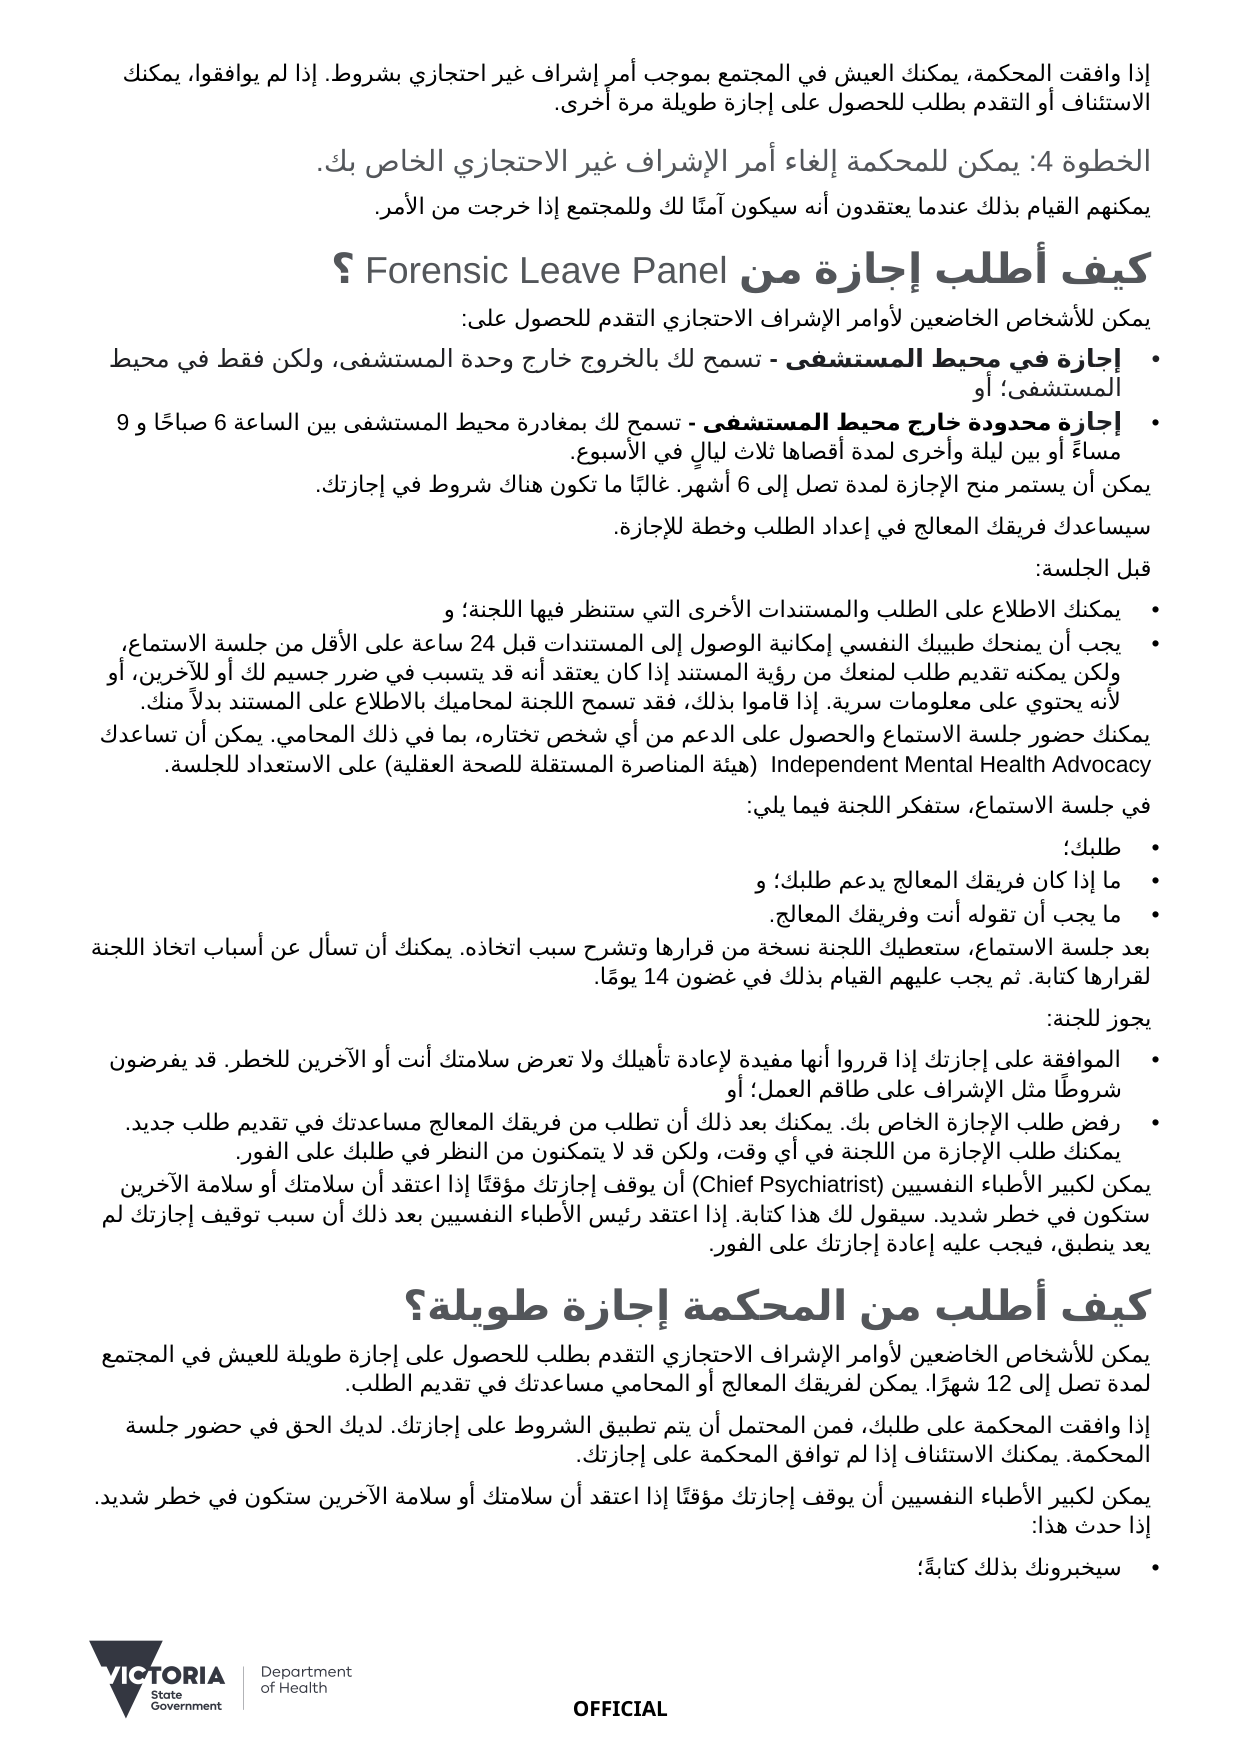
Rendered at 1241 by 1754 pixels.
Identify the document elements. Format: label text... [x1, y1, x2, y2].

text سيساعدك فريقك المعالج في إعداد الطلب وخطة للإجازة. [89, 510, 1152, 539]
text يمكن لكبير الأطباء النفسيين أن يوقف إجازتك مؤقتًا إذا اعتقد أن سلامتك أو سلامة الآخرين ستكون في خطر شديد. إذا حدث هذا: [89, 1480, 1152, 1538]
text الموافقة على إجازتك إذا قرروا أنها مفيدة لإعادة تأهيلك ولا تعرض سلامتك أنت أو الآخرين للخطر. قد يفرضون شروطًا مثل الإشراف على طاقم العمل؛ أو [89, 1044, 1152, 1102]
text إجازة محدودة خارج محيط المستشفى - تسمح لك بمغادرة محيط المستشفى بين الساعة 6 صباحًا و 9 مساءً أو بين ليلة وأخرى لمدة أقصاها ثلاث ليالٍ في الأسبوع. [89, 406, 1152, 464]
text يمكن للأشخاص الخاضعين لأوامر الإشراف الاحتجازي التقدم بطلب للحصول على إجازة طويلة للعيش في المجتمع لمدة تصل إلى 12 شهرًا. يمكن لفريقك المعالج أو المحامي مساعدتك في تقديم الطلب. [89, 1338, 1152, 1397]
text يمكنك حضور جلسة الاستماع والحصول على الدعم من أي شخص تختاره، بما في ذلك المحامي. يمكن أن تساعدك Independent Mental Health Advocacy (هيئة المناصرة المستقلة للصحة العقلية) على الاستعداد للجلسة. [89, 719, 1152, 777]
text يجوز للجنة: [89, 1002, 1152, 1031]
subtitle كيف أطلب من المحكمة إجازة طويلة؟ [89, 1281, 1152, 1329]
text سيخبرونك بذلك كتابةً؛ [89, 1551, 1152, 1580]
text في جلسة الاستماع، ستفكر اللجنة فيما يلي: [89, 789, 1152, 819]
text إذا وافقت المحكمة على طلبك، فمن المحتمل أن يتم تطبيق الشروط على إجازتك. لديك الحق في حضور جلسة المحكمة. يمكنك الاستئناف إذا لم توافق المحكمة على إجازتك. [89, 1409, 1152, 1468]
text طلبك؛ [89, 831, 1152, 860]
text رفض طلب الإجازة الخاص بك. يمكنك بعد ذلك أن تطلب من فريقك المعالج مساعدتك في تقديم طلب جديد. يمكنك طلب الإجازة من اللجنة في أي وقت، ولكن قد لا يتمكنون من النظر في طلبك على الفور. [89, 1106, 1152, 1164]
text يمكن لكبير الأطباء النفسيين (Chief Psychiatrist) أن يوقف إجازتك مؤقتًا إذا اعتقد أن سلامتك أو سلامة الآخرين ستكون في خطر شديد. سيقول لك هذا كتابة. إذا اعتقد رئيس الأطباء النفسيين بعد ذلك أن سبب توقيف إجازتك لم يعد ينطبق، فيجب عليه إعادة إجازتك على الفور. [89, 1169, 1152, 1256]
text يمكنهم القيام بذلك عندما يعتقدون أنه سيكون آمنًا لك وللمجتمع إذا خرجت من الأمر. [89, 191, 1152, 220]
text قبل الجلسة: [89, 552, 1152, 581]
text يجب أن يمنحك طبيبك النفسي إمكانية الوصول إلى المستندات قبل 24 ساعة على الأقل من جلسة الاستماع، ولكن يمكنه تقديم طلب لمنعك من رؤية المستند إذا كان يعتقد أنه قد يتسبب في ضرر جسيم لك أو للآخرين، أو لأنه يحتوي على معلومات سرية. إذا قاموا بذلك، فقد تسمح اللجنة لمحاميك بالاطلاع على المستند بدلاً منك. [89, 627, 1152, 714]
text ما إذا كان فريقك المعالج يدعم طلبك؛ و [89, 864, 1152, 894]
text ما يجب أن تقوله أنت وفريقك المعالج. [89, 898, 1152, 927]
subtitle الخطوة 4: يمكن للمحكمة إلغاء أمر الإشراف غير الاحتجازي الخاص بك. [89, 144, 1152, 178]
picture [0, 1595, 1241, 1754]
text يمكن للأشخاص الخاضعين لأوامر الإشراف الاحتجازي التقدم للحصول على: [89, 302, 1152, 331]
text إجازة في محيط المستشفى - تسمح لك بالخروج خارج وحدة المستشفى، ولكن فقط في محيط المستشفى؛ أو [89, 344, 1152, 402]
text إذا وافقت المحكمة، يمكنك العيش في المجتمع بموجب أمر إشراف غير احتجازي بشروط. إذا لم يوافقوا، يمكنك الاستئناف أو التقدم بطلب للحصول على إجازة طويلة مرة أخرى. [89, 57, 1152, 115]
subtitle كيف أطلب إجازة من Forensic Leave Panel ؟ [89, 245, 1152, 293]
text يمكنك الاطلاع على الطلب والمستندات الأخرى التي ستنظر فيها اللجنة؛ و [89, 594, 1152, 623]
text يمكن أن يستمر منح الإجازة لمدة تصل إلى 6 أشهر. غالبًا ما تكون هناك شروط في إجازتك. [89, 469, 1152, 498]
text بعد جلسة الاستماع، ستعطيك اللجنة نسخة من قرارها وتشرح سبب اتخاذه. يمكنك أن تسأل عن أسباب اتخاذ اللجنة لقرارها كتابة. ثم يجب عليهم القيام بذلك في غضون 14 يومًا. [89, 931, 1152, 989]
